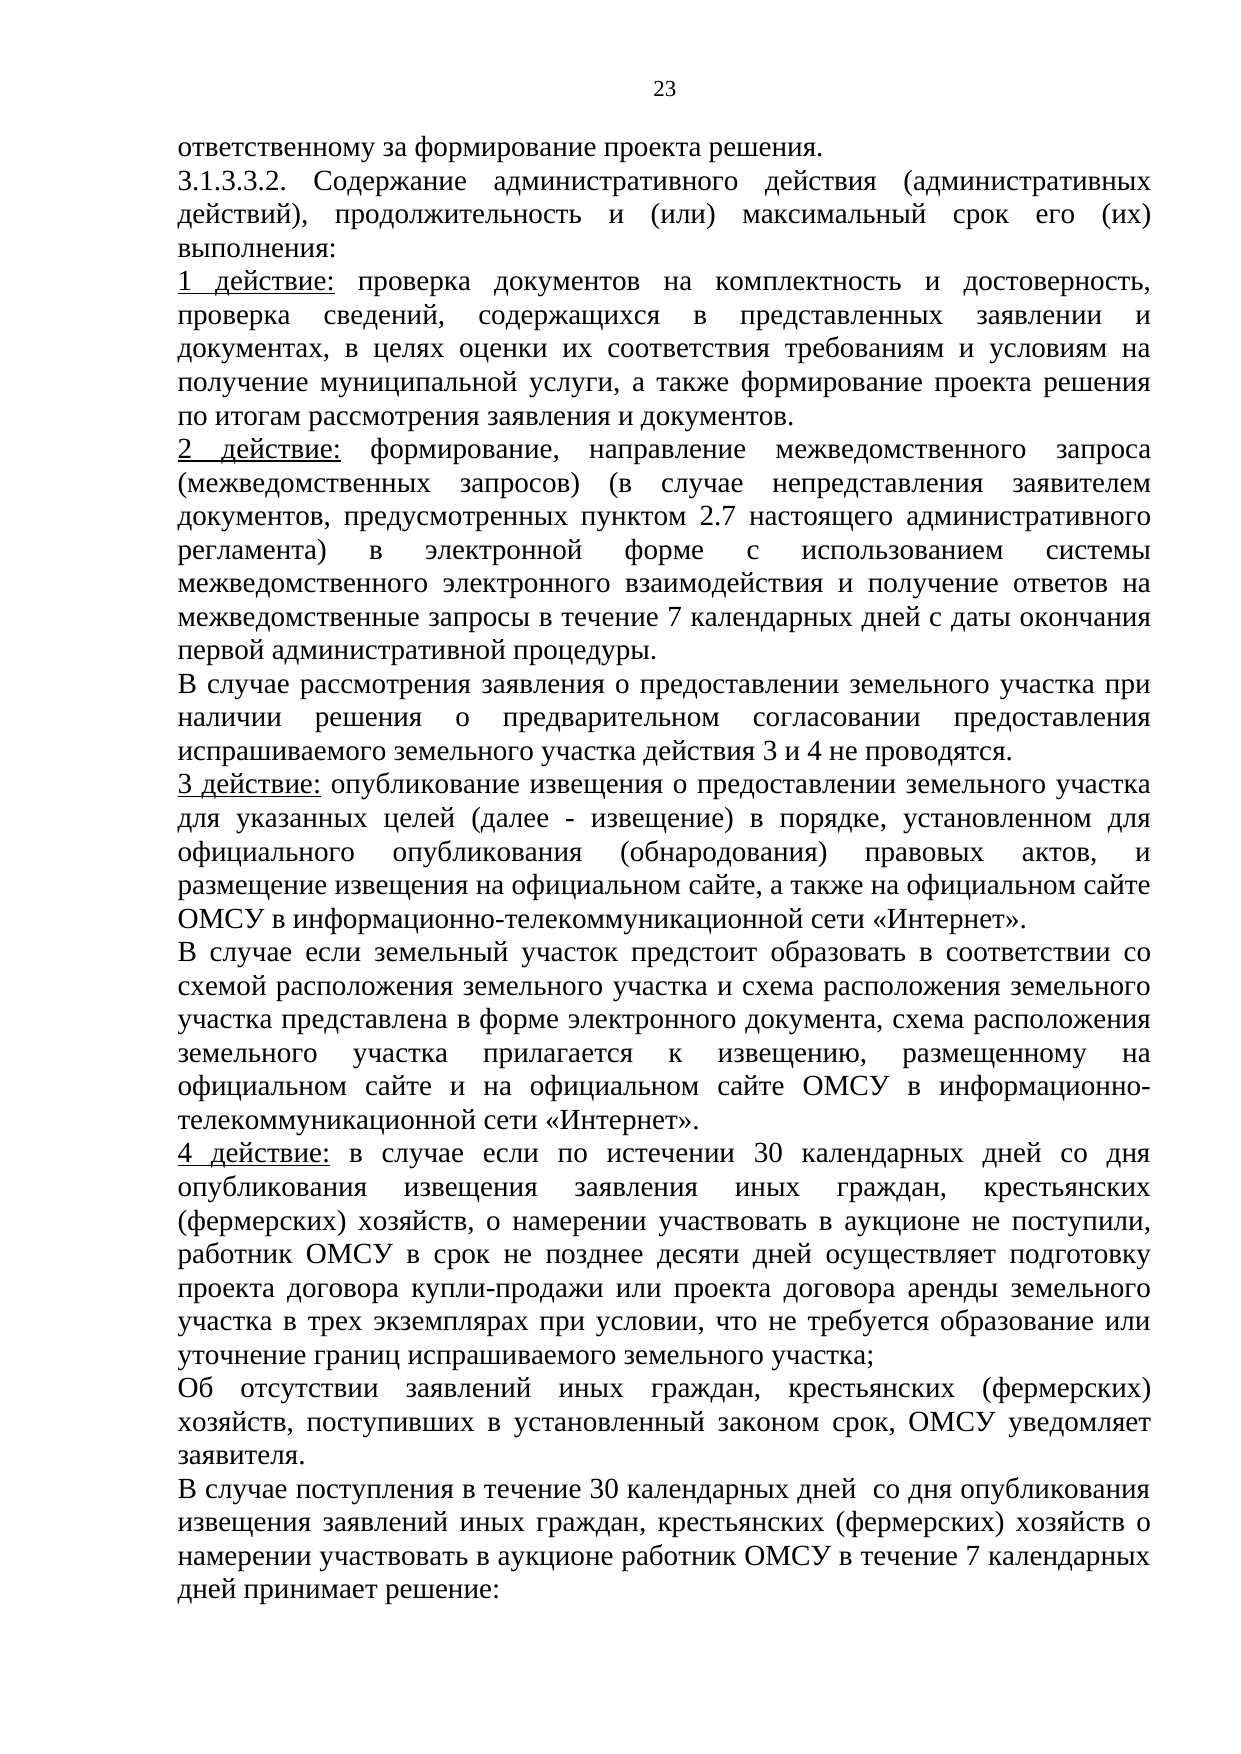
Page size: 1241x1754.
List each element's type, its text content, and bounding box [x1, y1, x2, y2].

text В случае если земельный участок предстоит образовать в соответствии со схемой расположения земельного участка и схема расположения земельного участка представлена в форме электронного документа, схема расположения земельного участка прилагается к извещению, размещенному на официальном сайте и на официальном сайте ОМСУ в информационно-телекоммуникационной сети «Интернет». [177, 934, 1152, 1136]
text В случае рассмотрения заявления о предоставлении земельного участка при наличии решения о предварительном согласовании предоставления испрашиваемого земельного участка действия 3 и 4 не проводятся. [177, 666, 1152, 767]
text 3.1.3.3.2. Содержание административного действия (административных действий), продолжительность и (или) максимальный срок его (их) выполнения: [177, 163, 1152, 263]
text В случае поступления в течение 30 календарных дней со дня опубликования извещения заявлений иных граждан, крестьянских (фермерских) хозяйств о намерении участвовать в аукционе работник ОМСУ в течение 7 календарных дней принимает решение: [177, 1471, 1152, 1605]
text 1 действие: проверка документов на комплектность и достоверность, проверка сведений, содержащихся в представленных заявлении и документах, в целях оценки их соответствия требованиям и условиям на получение муниципальной услуги, а также формирование проекта решения по итогам рассмотрения заявления и документов. [177, 263, 1152, 431]
text 2 действие: формирование, направление межведомственного запроса (межведомственных запросов) (в случае непредставления заявителем документов, предусмотренных пунктом 2.7 настоящего административного регламента) в электронной форме с использованием системы межведомственного электронного взаимодействия и получение ответов на межведомственные запросы в течение 7 календарных дней с даты окончания первой административной процедуры. [177, 431, 1152, 666]
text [177, 129, 1152, 163]
text Об отсутствии заявлений иных граждан, крестьянских (фермерских) хозяйств, поступивших в установленный законом срок, ОМСУ уведомляет заявителя. [177, 1370, 1152, 1471]
text 3 действие: опубликование извещения о предоставлении земельного участка для указанных целей (далее - извещение) в порядке, установленном для официального опубликования (обнародования) правовых актов, и размещение извещения на официальном сайте, а также на официальном сайте ОМСУ в информационно-телекоммуникационной сети «Интернет». [177, 767, 1152, 934]
text 4 действие: в случае если по истечении 30 календарных дней со дня опубликования извещения заявления иных граждан, крестьянских (фермерских) хозяйств, о намерении участвовать в аукционе не поступили, работник ОМСУ в срок не позднее десяти дней осуществляет подготовку проекта договора купли-продажи или проекта договора аренды земельного участка в трех экземплярах при условии, что не требуется образование или уточнение границ испрашиваемого земельного участка; [177, 1136, 1152, 1370]
